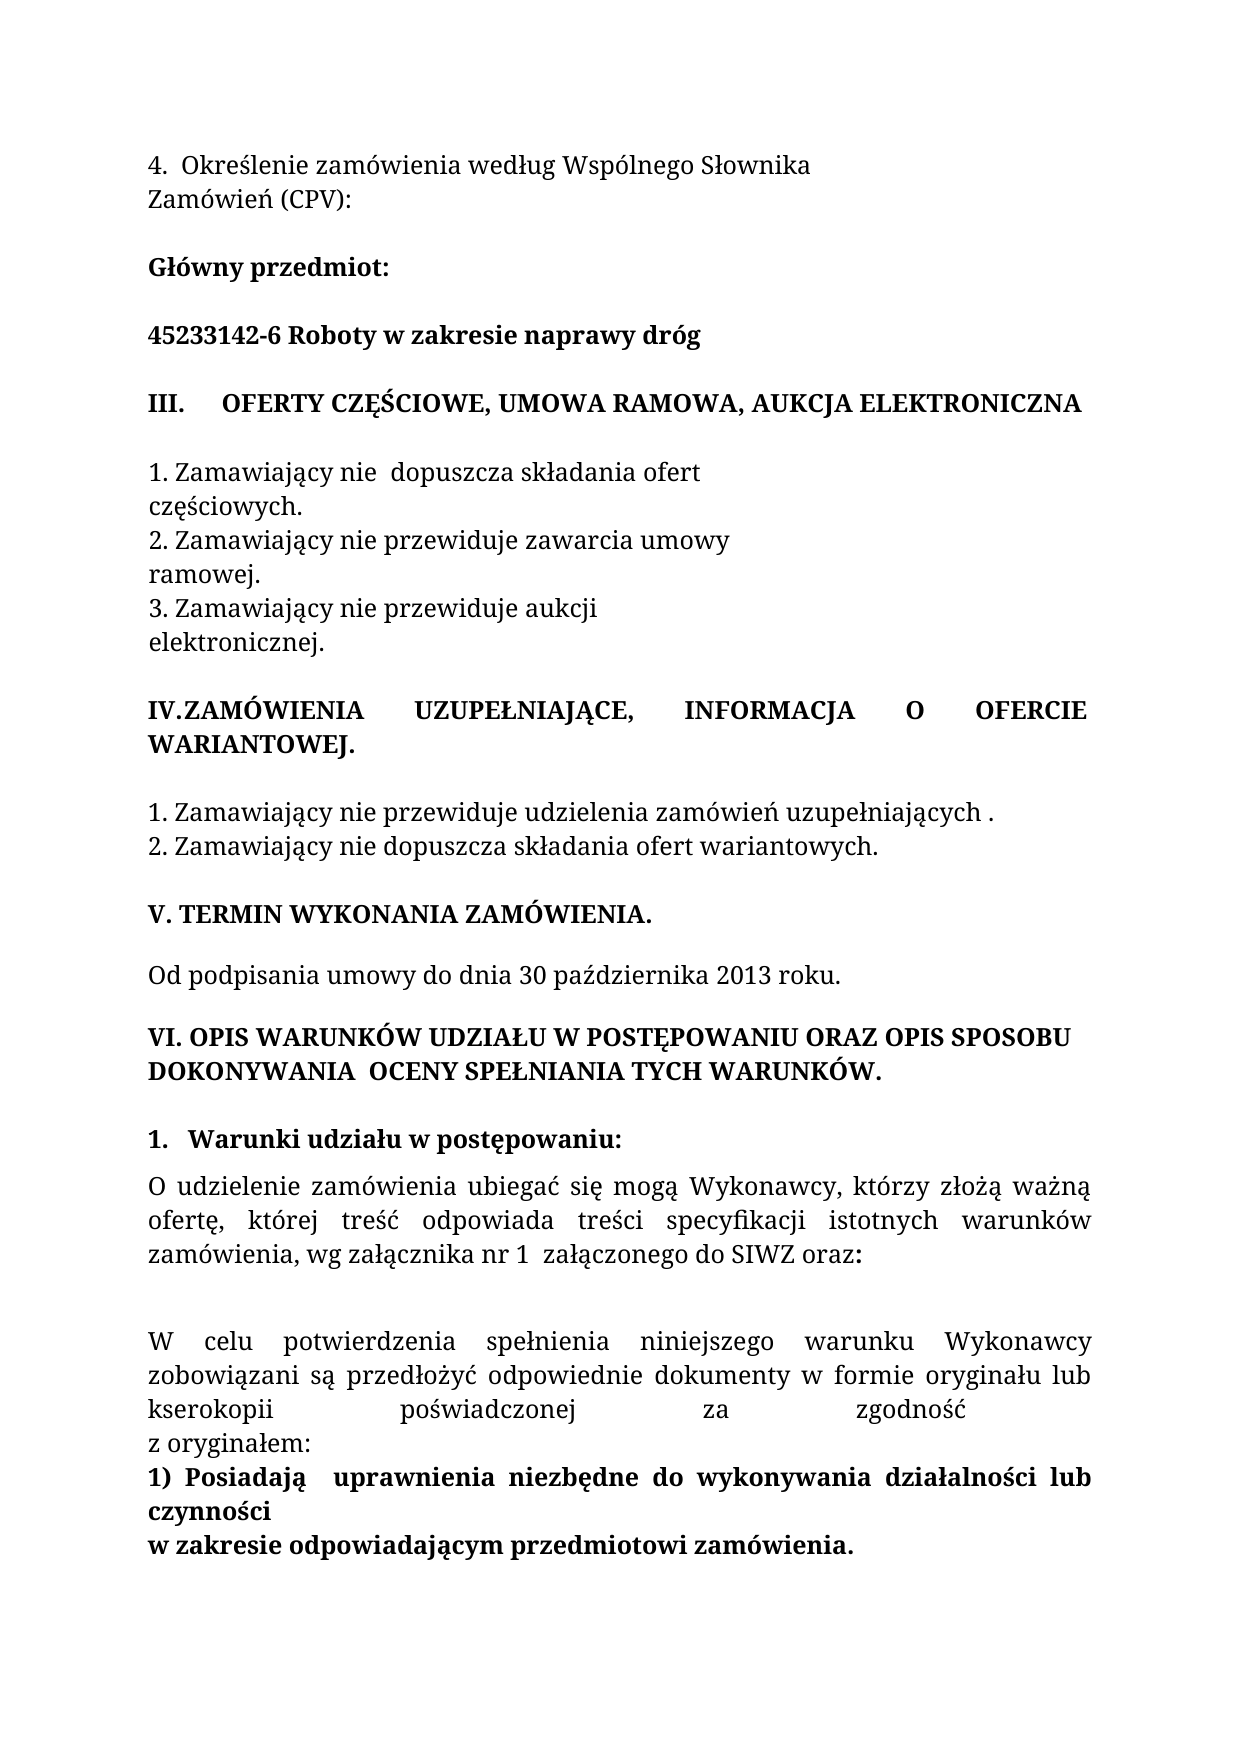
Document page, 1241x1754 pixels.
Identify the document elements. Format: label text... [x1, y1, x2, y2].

text 2. Zamawiający nie dopuszcza składania ofert wariantowych. [148, 829, 1093, 863]
text Główny przedmiot: [148, 250, 901, 284]
text 1. Warunki udziału w postępowaniu: [148, 1122, 1093, 1156]
text V. TERMIN WYKONANIA ZAMÓWIENIA. [148, 897, 1093, 931]
text W celu potwierdzenia spełnienia niniejszego warunku Wykonawcy zobowiązani są przedłożyć odpowiednie dokumenty w formie oryginału lub kserokopii poświadczonej za zgodność z oryginałem: 1) Posiadają uprawnienia niezbędne do wykonywania działalności lub czynności w zakresie odpowiadającym przedmiotowi zamówienia. [148, 1324, 1093, 1562]
text 1. Zamawiający nie dopuszcza składania ofert częściowych. [148, 454, 778, 522]
text 45233142-6 Roboty w zakresie naprawy dróg [148, 318, 901, 352]
text 2. Zamawiający nie przewiduje zawarcia umowy ramowej. [148, 522, 778, 590]
text VI. OPIS WARUNKÓW UDZIAŁU W POSTĘPOWANIU ORAZ OPIS SPOSOBU DOKONYWANIA OCENY SPEŁNIANIA TYCH WARUNKÓW. [148, 1020, 1091, 1088]
text 3. Zamawiający nie przewiduje aukcji elektronicznej. [148, 590, 778, 658]
text IV. ZAMÓWIENIA UZUPEŁNIAJĄCE, INFORMACJA O OFERCIE WARIANTOWEJ. [148, 693, 1087, 761]
text O udzielenie zamówienia ubiegać się mogą Wykonawcy, którzy złożą ważną ofertę, której treść odpowiada treści specyfikacji istotnych warunków zamówienia, wg załącznika nr 1 załączonego do SIWZ oraz: [148, 1169, 1093, 1271]
text Od podpisania umowy do dnia 30 października 2013 roku. [148, 957, 1093, 991]
text 1. Zamawiający nie przewiduje udzielenia zamówień uzupełniających . [148, 795, 1093, 829]
text III. OFERTY CZĘŚCIOWE, UMOWA RAMOWA, AUKCJA ELEKTRONICZNA [148, 386, 1093, 420]
text 4. Określenie zamówienia według Wspólnego Słownika Zamówień (CPV): [148, 148, 901, 216]
